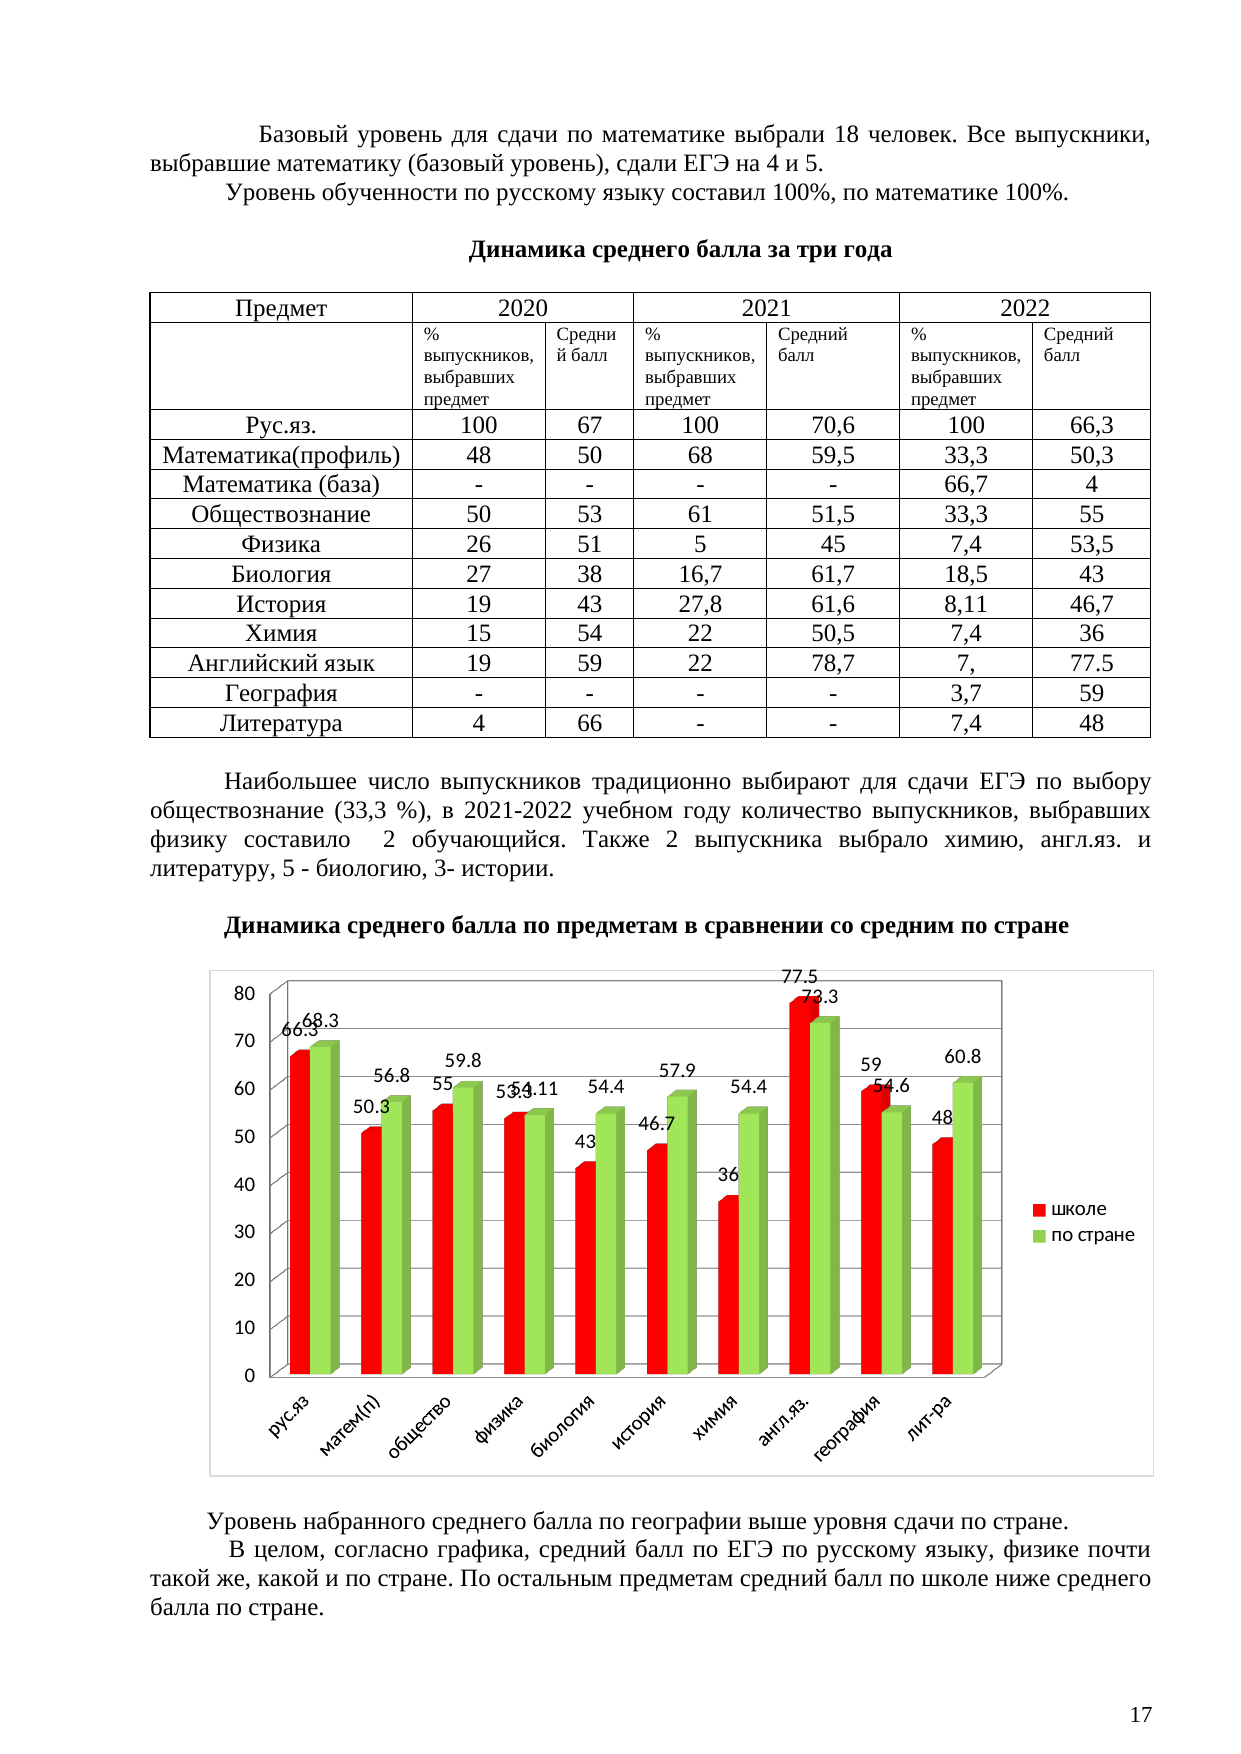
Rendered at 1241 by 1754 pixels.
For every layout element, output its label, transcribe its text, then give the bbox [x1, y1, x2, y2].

table_cell 70,6 [767, 410, 899, 439]
table_cell Химия [151, 619, 412, 647]
table_cell Средний балл [1033, 323, 1150, 409]
table_cell География [151, 678, 412, 707]
table_cell 19 [413, 589, 545, 617]
table_cell Средний балл [767, 323, 899, 409]
table_cell 50 [546, 440, 633, 468]
table_cell - [634, 678, 766, 707]
table_cell Физика [151, 529, 412, 558]
table_cell 4 [413, 708, 545, 737]
table_cell Математика(профиль) [151, 440, 412, 468]
table_cell 33,3 [900, 440, 1032, 468]
table_cell 43 [1033, 559, 1150, 588]
table_cell 78,7 [767, 648, 899, 677]
table_header 2020 [413, 293, 633, 322]
table_cell 53,5 [1033, 529, 1150, 558]
table_cell 55 [1033, 499, 1150, 528]
table_cell [151, 323, 412, 409]
table_cell 77.5 [1033, 648, 1150, 677]
table_cell % выпускников, выбравших предмет [634, 323, 766, 409]
text Базовый уровень для сдачи по математике выбрали 18 человек. Все выпускники, выбравшие математику (базовый уровень), сдали ЕГЭ на 4 и 5. [150, 119, 1152, 177]
table_cell Английский язык [151, 648, 412, 677]
table_header 2022 [900, 293, 1150, 322]
table_cell 19 [413, 648, 545, 677]
table_cell 59,5 [767, 440, 899, 468]
text В целом, согласно графика, средний балл по ЕГЭ по русскому языку, физике почти такой же, какой и по стране. По остальным предметам средний балл по школе ниже среднего балла по стране. [150, 1534, 1152, 1621]
table_cell 61,6 [767, 589, 899, 617]
table_cell 100 [634, 410, 766, 439]
table_cell 38 [546, 559, 633, 588]
table_cell 7,4 [900, 619, 1032, 647]
table_cell 66,7 [900, 470, 1032, 498]
table_cell - [546, 470, 633, 498]
text Наибольшее число выпускников традиционно выбирают для сдачи ЕГЭ по выбору обществознание (33,3 %), в 2021-2022 учебном году количество выпускников, выбравших физику составило 2 обучающийся. Также 2 выпускника выбрало химию, англ.яз. и литературу, 5 - биологию, 3- истории. [150, 766, 1152, 881]
table_cell - [413, 678, 545, 707]
table_cell История [151, 589, 412, 617]
table_cell 45 [767, 529, 899, 558]
table_cell 4 [1033, 470, 1150, 498]
table_cell 5 [634, 529, 766, 558]
table_cell 51,5 [767, 499, 899, 528]
table_cell - [546, 678, 633, 707]
text Уровень набранного среднего балла по географии выше уровня сдачи по стране. [150, 1506, 1152, 1534]
table_cell Обществознание [151, 499, 412, 528]
table_cell 7, [900, 648, 1032, 677]
table_cell Математика (база) [151, 470, 412, 498]
table_cell Биология [151, 559, 412, 588]
table_cell 7,4 [900, 529, 1032, 558]
table_cell 61 [634, 499, 766, 528]
table_cell 68 [634, 440, 766, 468]
table_header 2021 [634, 293, 899, 322]
table_cell 18,5 [900, 559, 1032, 588]
table_cell 15 [413, 619, 545, 647]
table_cell 59 [1033, 678, 1150, 707]
table_cell - [767, 470, 899, 498]
table_cell - [767, 708, 899, 737]
table_cell 100 [413, 410, 545, 439]
table_cell 27 [413, 559, 545, 588]
table_cell 59 [546, 648, 633, 677]
table_cell 33,3 [900, 499, 1032, 528]
table_cell 61,7 [767, 559, 899, 588]
table_cell 67 [546, 410, 633, 439]
table_cell - [634, 708, 766, 737]
table_cell 51 [546, 529, 633, 558]
text Уровень обученности по русскому языку составил 100%, по математике 100%. [150, 177, 1152, 206]
table_cell Литература [151, 708, 412, 737]
table_cell - [413, 470, 545, 498]
table_cell 50 [413, 499, 545, 528]
table_cell 36 [1033, 619, 1150, 647]
table_cell 50,5 [767, 619, 899, 647]
table_cell 54 [546, 619, 633, 647]
table_cell 66 [546, 708, 633, 737]
table_cell 26 [413, 529, 545, 558]
table_header Предмет [151, 293, 412, 322]
table_cell 48 [413, 440, 545, 468]
table_cell 27,8 [634, 589, 766, 617]
table_cell % выпускников, выбравших предмет [900, 323, 1032, 409]
table_cell 3,7 [900, 678, 1032, 707]
table_cell 100 [900, 410, 1032, 439]
table_cell 48 [1033, 708, 1150, 737]
table_cell 16,7 [634, 559, 766, 588]
text Динамика среднего балла по предметам в сравнении со средним по стране [150, 910, 1152, 939]
table_cell Средний балл [546, 323, 633, 409]
table_cell 66,3 [1033, 410, 1150, 439]
table_cell Рус.яз. [151, 410, 412, 439]
table_cell 22 [634, 619, 766, 647]
table_cell 46,7 [1033, 589, 1150, 617]
table_cell 7,4 [900, 708, 1032, 737]
table_cell 43 [546, 589, 633, 617]
table_cell - [767, 678, 899, 707]
table_cell - [634, 470, 766, 498]
text Динамика среднего балла за три года [150, 234, 1152, 263]
table_cell 50,3 [1033, 440, 1150, 468]
table_cell 53 [546, 499, 633, 528]
table_cell 22 [634, 648, 766, 677]
table_cell % выпускников, выбравших предмет [413, 323, 545, 409]
table_cell 8,11 [900, 589, 1032, 617]
